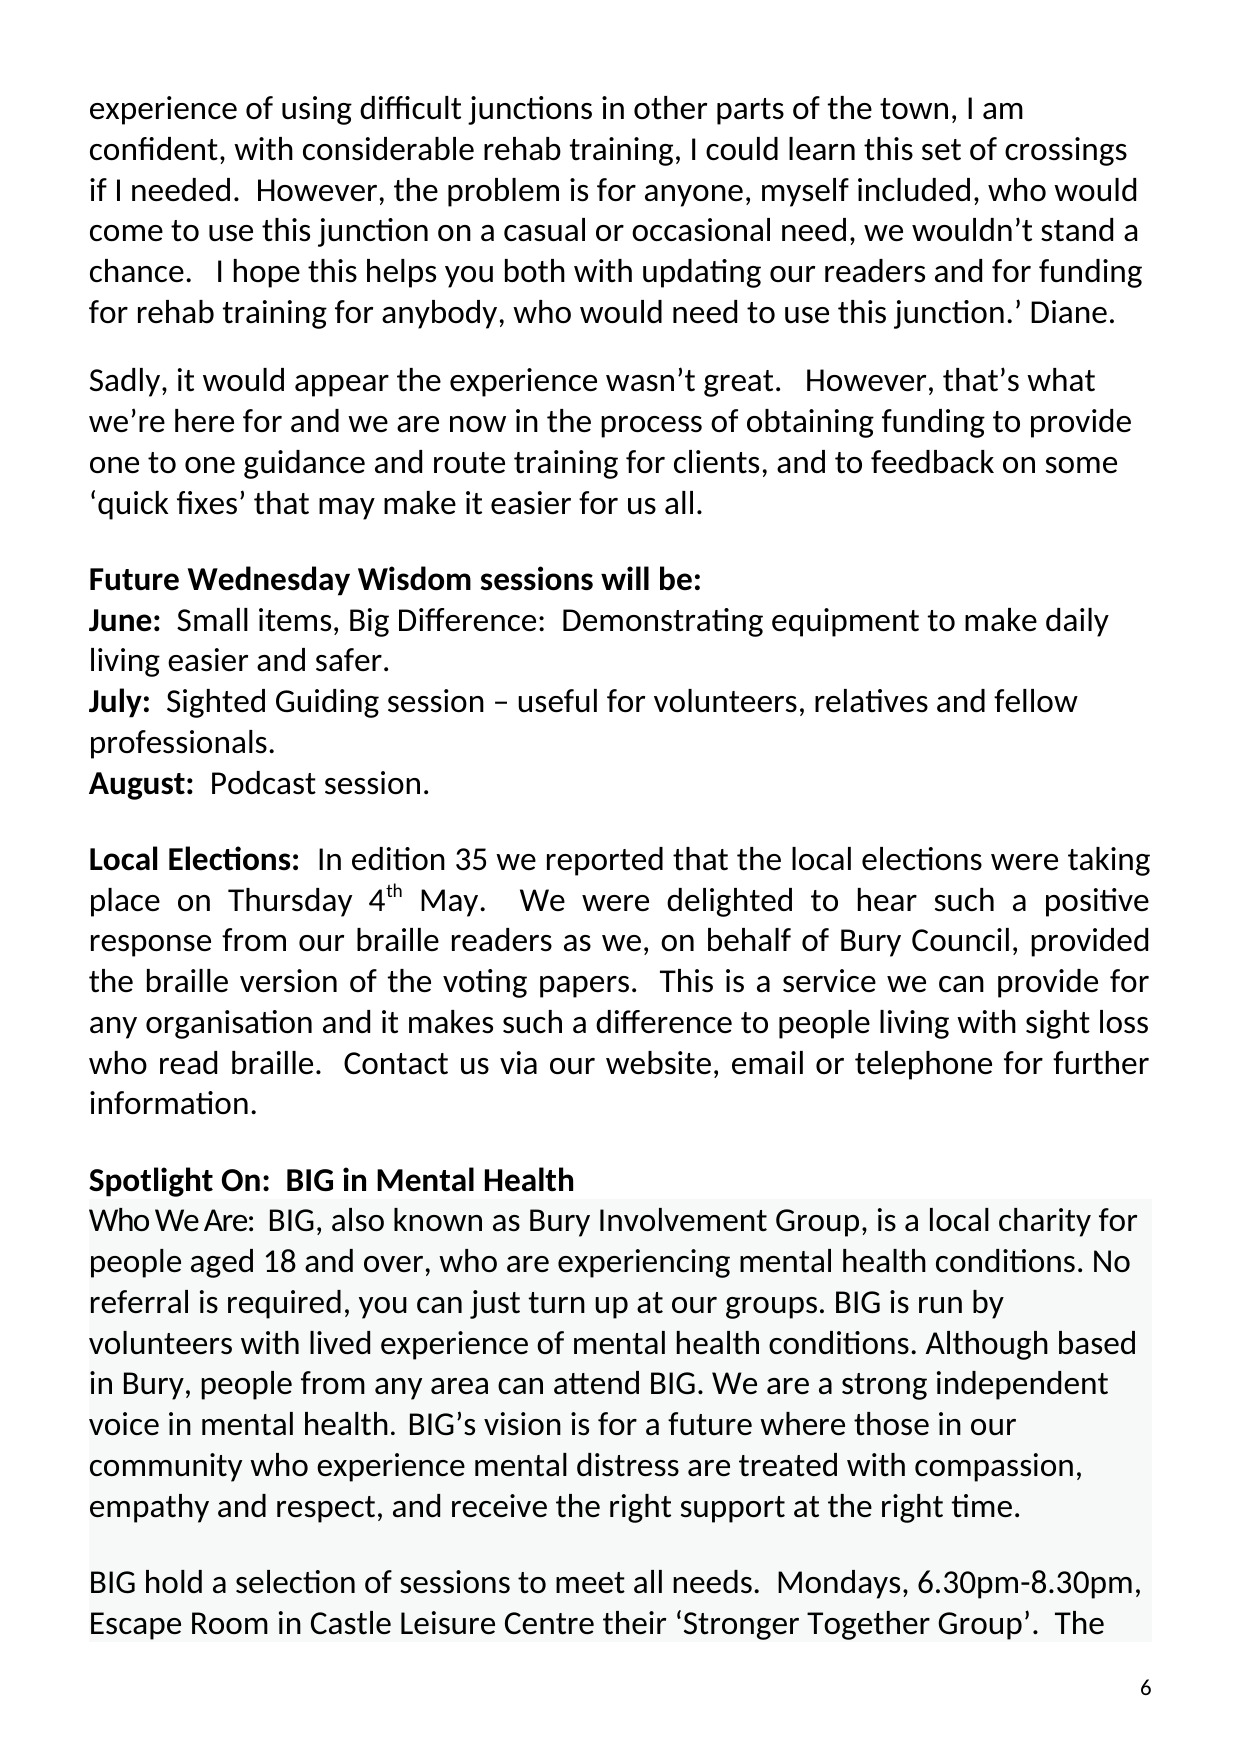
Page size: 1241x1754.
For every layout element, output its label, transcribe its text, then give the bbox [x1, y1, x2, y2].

text Who We Are: BIG, also known as Bury Involvement Group, is a local charity for people aged 18 and over, who are experiencing mental health conditions. No referral is required, you can just turn up at our groups. BIG is run by volunteers with lived experience of mental health conditions. Although based in Bury, people from any area can attend BIG. We are a strong independent voice in mental health. BIG’s vision is for a future where those in our community who experience mental distress are treated with compassion, empathy and respect, and receive the right support at the right time. [89, 1199, 1152, 1525]
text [89, 1561, 1152, 1642]
text Spotlight On: BIG in Mental Health [89, 1159, 1152, 1199]
text August: Podcast session. [89, 762, 1152, 802]
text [89, 87, 1152, 331]
text June: Small items, Big Difference: Demonstrating equipment to make daily living easier and safer. [89, 599, 1152, 680]
text Local Elections: In edition 35 we reported that the local elections were taking place on Thursday 4th May. We were delighted to hear such a positive response from our braille readers as we, on behalf of Bury Council, provided the braille version of the voting papers. This is a service we can provide for any organisation and it makes such a difference to people living with sight loss who read braille. Contact us via our website, email or telephone for further information. [89, 838, 1152, 1123]
text July: Sighted Guiding session – useful for volunteers, relatives and fellow professionals. [89, 680, 1152, 762]
text Future Wednesday Wisdom sessions will be: [89, 558, 1152, 599]
text Sadly, it would appear the experience wasn’t great. However, that’s what we’re here for and we are now in the process of obtaining funding to provide one to one guidance and route training for clients, and to feedback on some ‘quick fixes’ that may make it easier for us all. [89, 359, 1152, 522]
